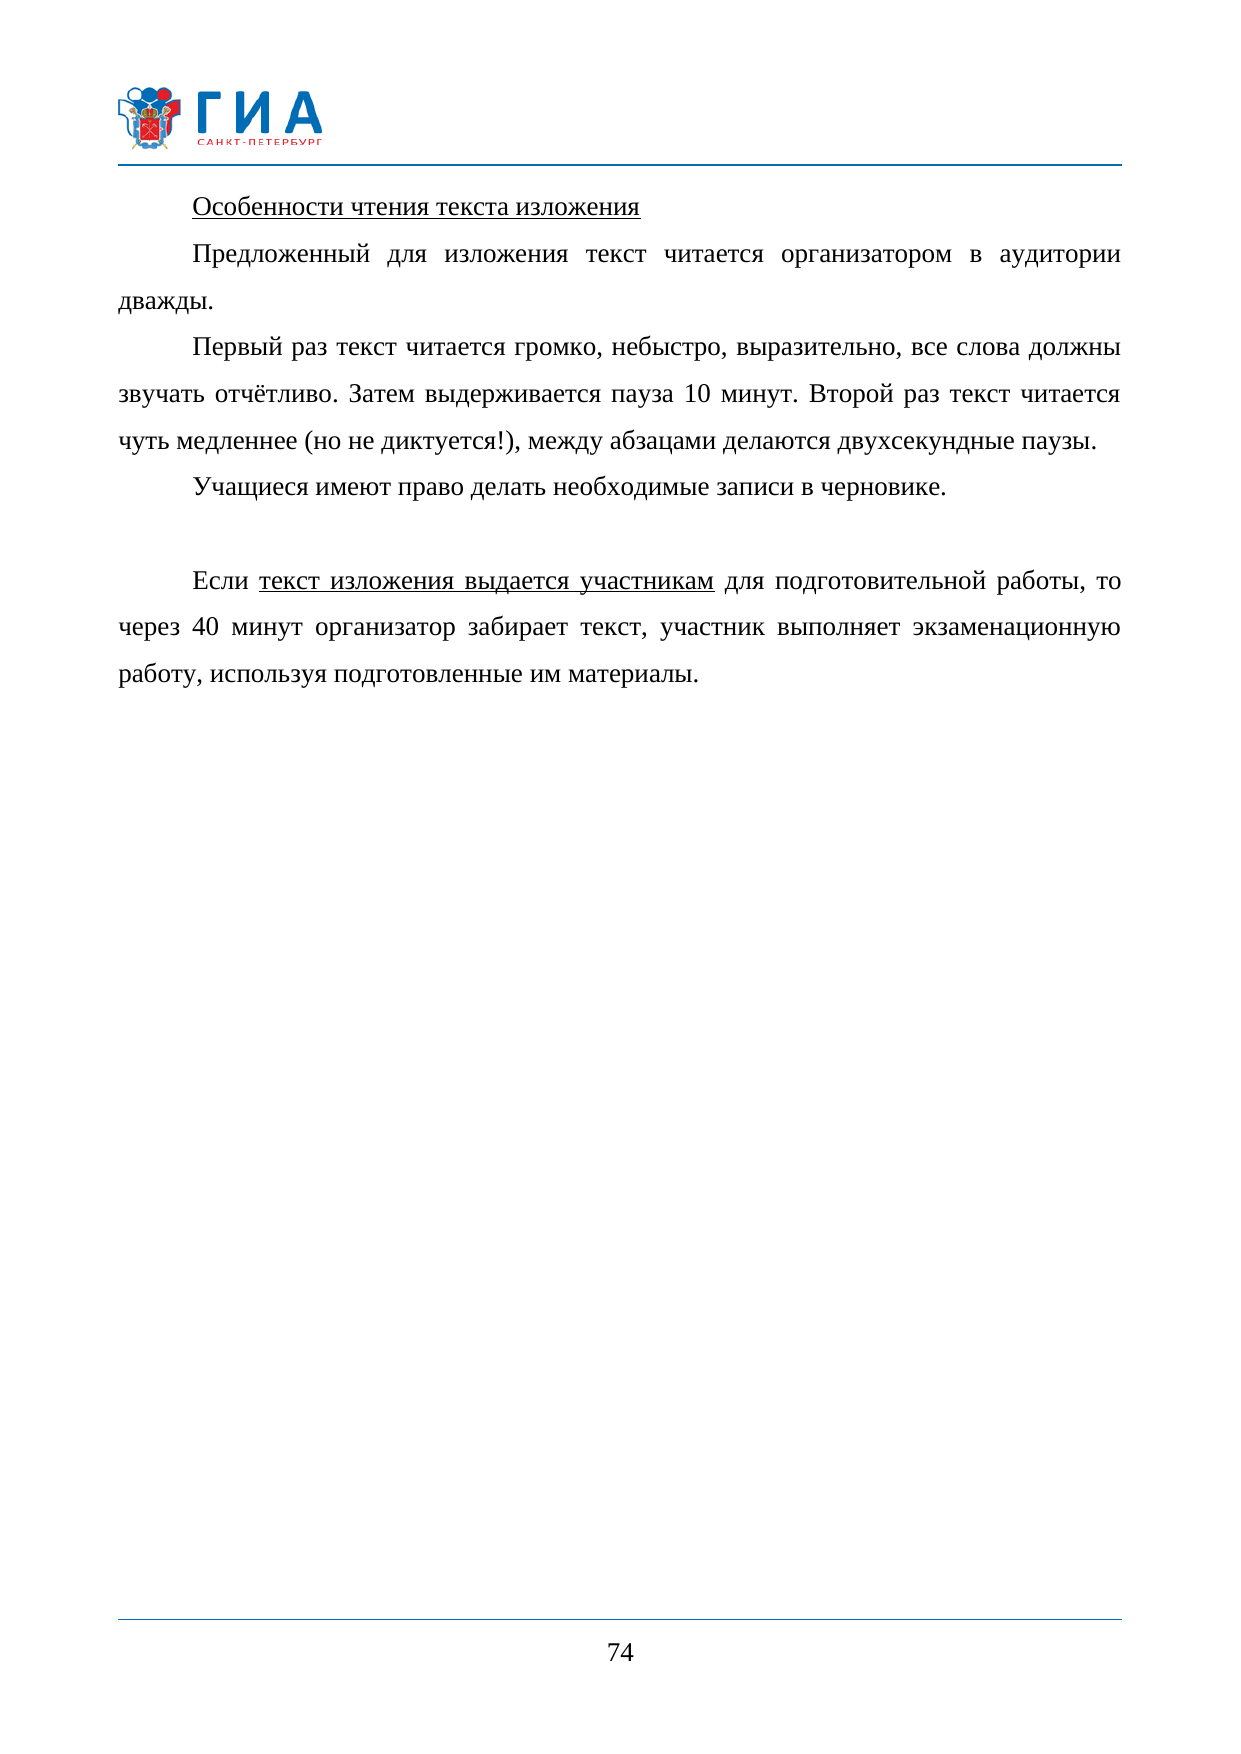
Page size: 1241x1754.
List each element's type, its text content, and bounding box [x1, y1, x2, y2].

text Предложенный для изложения текст читается организатором в аудитории дважды. [118, 237, 1122, 315]
text Учащиеся имеют право делать необходимые записи в черновике. [118, 471, 1122, 502]
text Первый раз текст читается громко, небыстро, выразительно, все слова должны звучать отчётливо. Затем выдерживается пауза 10 минут. Второй раз текст читается чуть медленнее (но не диктуется!), между абзацами делаются двухсекундные паузы. [118, 331, 1122, 455]
picture [118, 73, 322, 163]
text Если текст изложения выдается участникам для подготовительной работы, то через 40 минут организатор забирает текст, участник выполняет экзаменационную работу, используя подготовленные им материалы. [118, 564, 1122, 688]
text Особенности чтения текста изложения [118, 191, 1122, 222]
